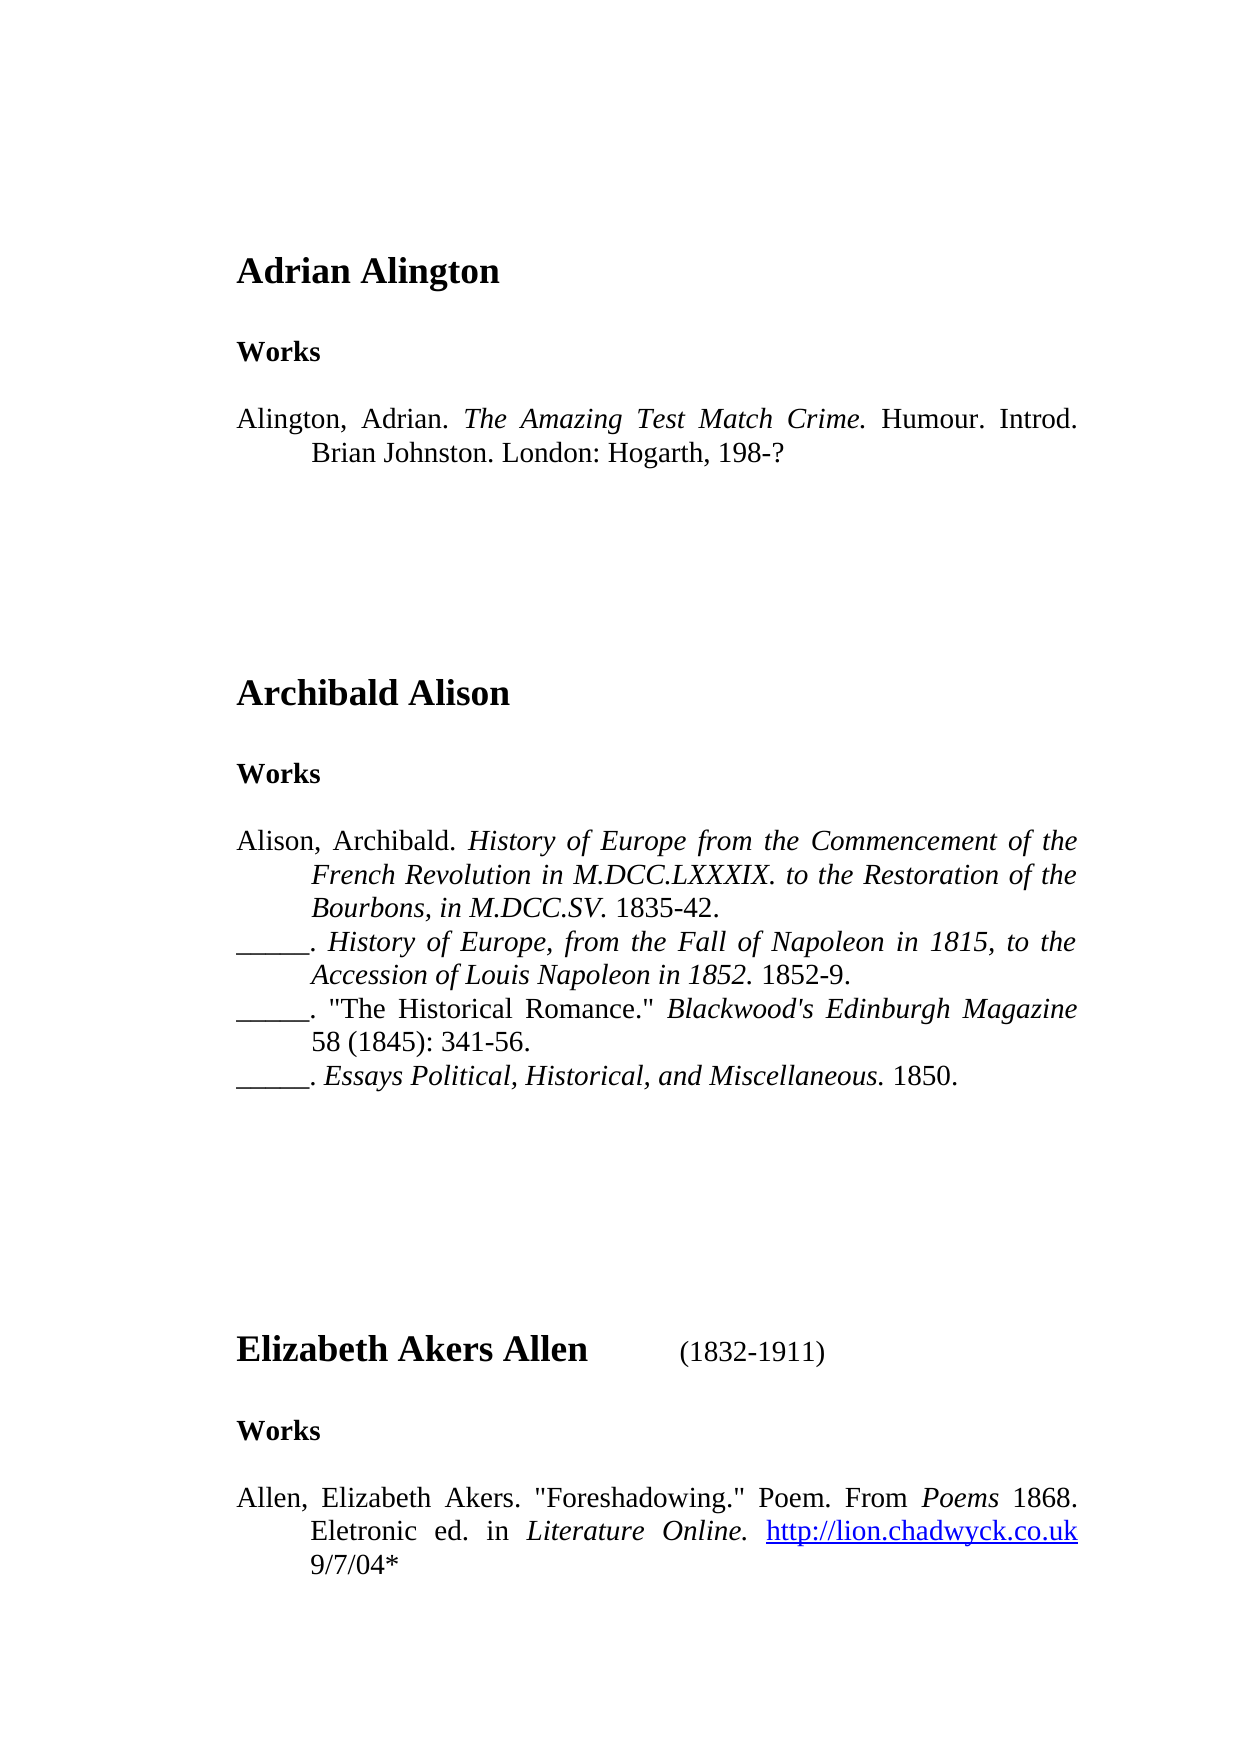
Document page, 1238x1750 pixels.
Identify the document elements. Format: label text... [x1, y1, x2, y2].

text Alington, Adrian. The Amazing Test Match Crime. Humour. Introd. Brian Johnston. London: Hogarth, 198-? [236, 402, 1078, 469]
text _____. "The Historical Romance." Blackwood's Edinburgh Magazine 58 (1845): 341-56. [236, 991, 1078, 1058]
text Adrian Alington [236, 248, 1078, 291]
text _____. History of Europe, from the Fall of Napoleon in 1815, to the Accession of Louis Napoleon in 1852. 1852-9. [236, 924, 1078, 991]
text Works [236, 756, 1078, 790]
text Archibald Alison [236, 670, 1078, 713]
subtitle Elizabeth Akers Allen (1832-1911) [236, 1326, 1078, 1369]
text Works [236, 334, 1078, 368]
subtitle Works [236, 1413, 1078, 1446]
text Allen, Elizabeth Akers. "Foreshadowing." Poem. From Poems 1868. Eletronic ed. in Literature Online. http://lion.chadwyck.co.uk 9/7/04* [236, 1480, 1078, 1580]
text Alison, Archibald. History of Europe from the Commencement of the French Revolution in M.DCC.LXXXIX. to the Restoration of the Bourbons, in M.DCC.SV. 1835-42. [236, 823, 1078, 924]
text _____. Essays Political, Historical, and Miscellaneous. 1850. [236, 1058, 1078, 1092]
